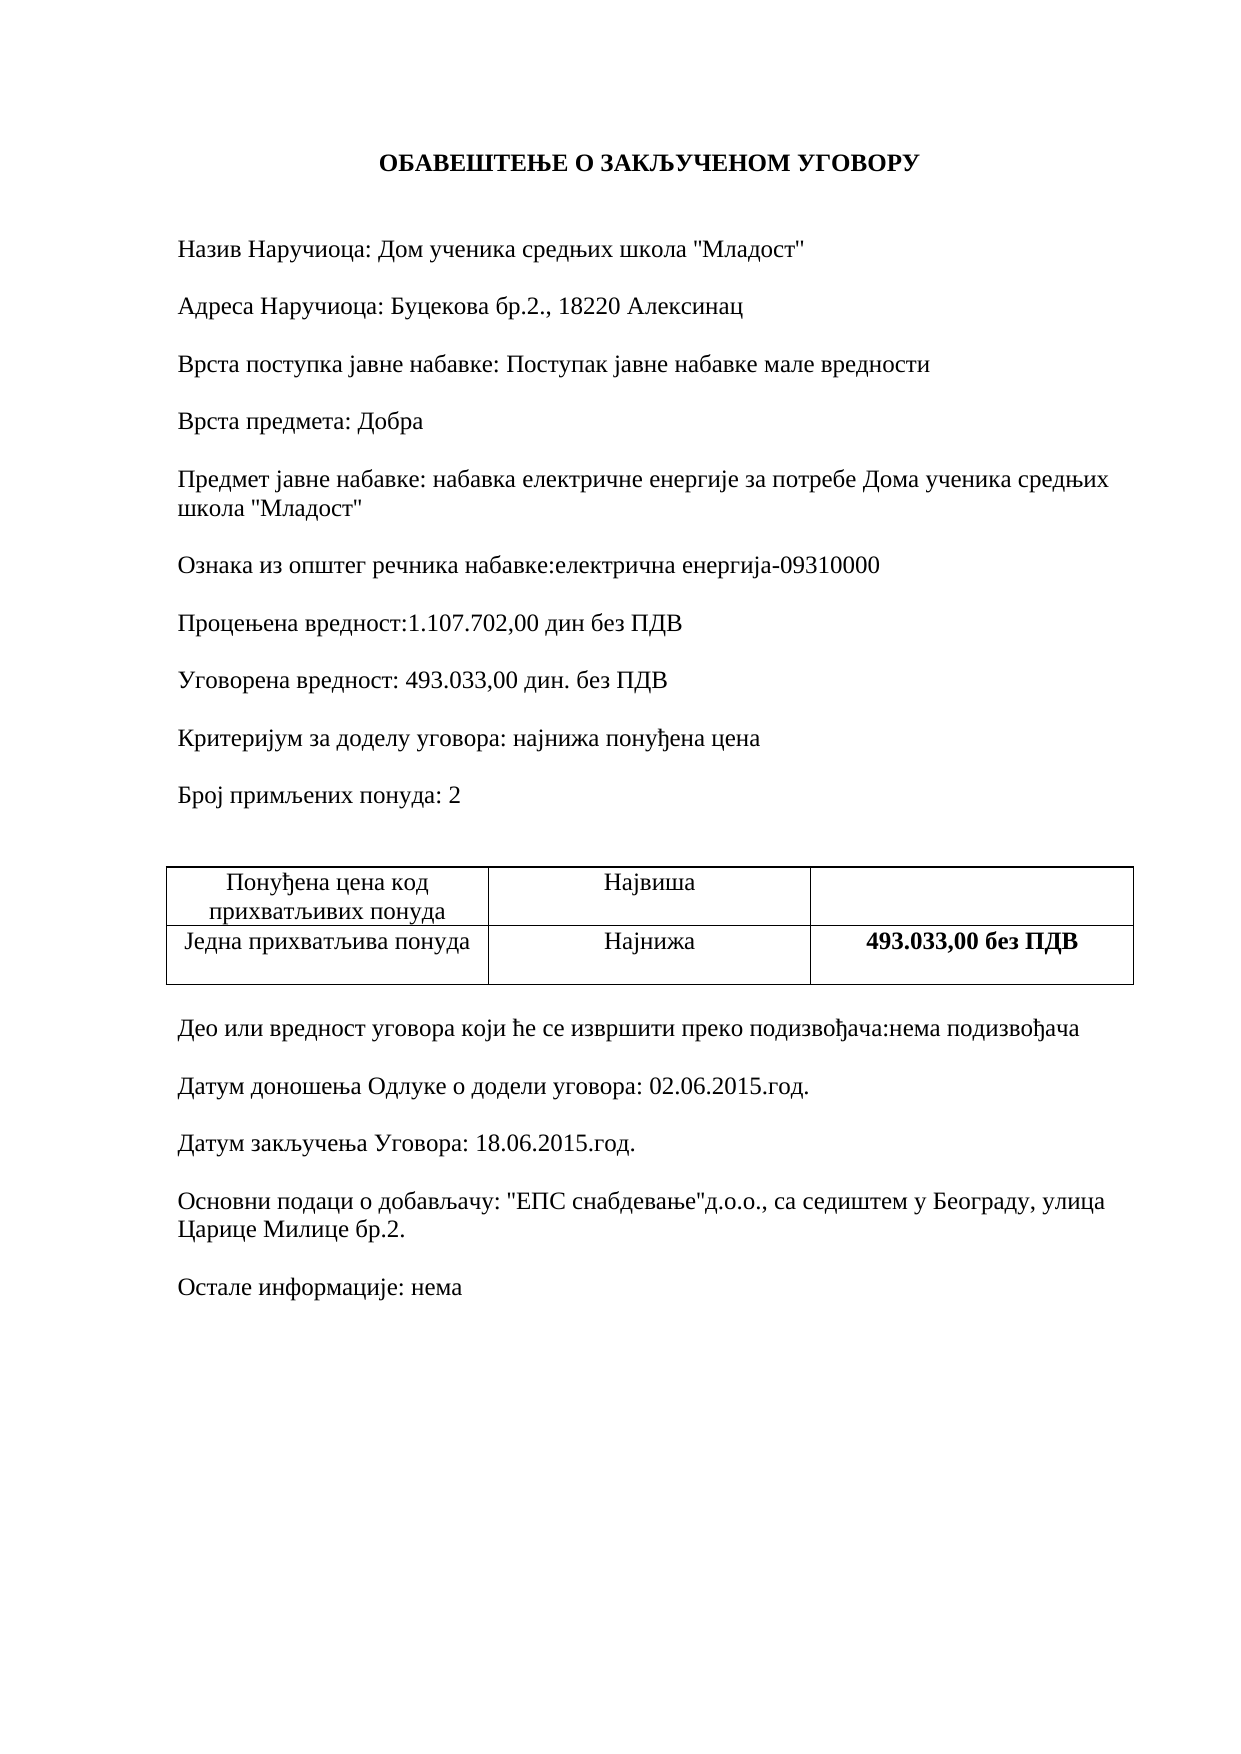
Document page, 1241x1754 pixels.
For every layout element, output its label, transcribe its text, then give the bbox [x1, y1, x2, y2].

text Датум закључења Уговора: 18.06.2015.год. [177, 1128, 1122, 1157]
table_cell Најнижа [489, 926, 810, 983]
text Део или вредност уговора који ће се извршити преко подизвођача:нема подизвођача [177, 1013, 1122, 1042]
text Врста поступка јавне набавке: Поступак јавне набавке мале вредности [177, 349, 1122, 378]
table_header Понуђена цена код прихватљивих понуда [167, 868, 488, 925]
text Број примљених понуда: 2 [177, 780, 1122, 809]
text Врста предмета: Добра [177, 406, 1122, 435]
text Датум доношења Одлуке о додели уговора: 02.06.2015.год. [177, 1071, 1122, 1099]
table_header [811, 868, 1133, 925]
text Остале информације: нема [177, 1272, 1122, 1301]
text Уговорена вредност: 493.033,00 дин. без ПДВ [177, 665, 1122, 694]
table_header Највиша [489, 868, 810, 925]
text Процењена вредност:1.107.702,00 дин без ПДВ [177, 608, 1122, 636]
text Основни подаци о добављачу: ''ЕПС снабдевање''д.о.о., са седиштем у Београду, улица Царице Милице бр.2. [177, 1186, 1122, 1243]
text Адреса Наручиоца: Буцекова бр.2., 18220 Алексинац [177, 291, 1122, 320]
table_cell 493.033,00 без ПДВ [811, 926, 1133, 983]
text Критеријум за доделу уговора: најнижа понуђена цена [177, 723, 1122, 751]
text Предмет јавне набавке: набавка електричне енергије за потребе Дома ученика средњих школа ''Младост'' [177, 464, 1122, 521]
table_cell Једна прихватљива понуда [167, 926, 488, 983]
text Назив Наручиоца: Дом ученика средњих школа ''Младост'' [177, 234, 1122, 263]
text Ознака из општег речника набавке:електрична енергија-09310000 [177, 550, 1122, 579]
text ОБАВЕШТЕЊЕ О ЗАКЉУЧЕНОМ УГОВОРУ [177, 148, 1122, 176]
